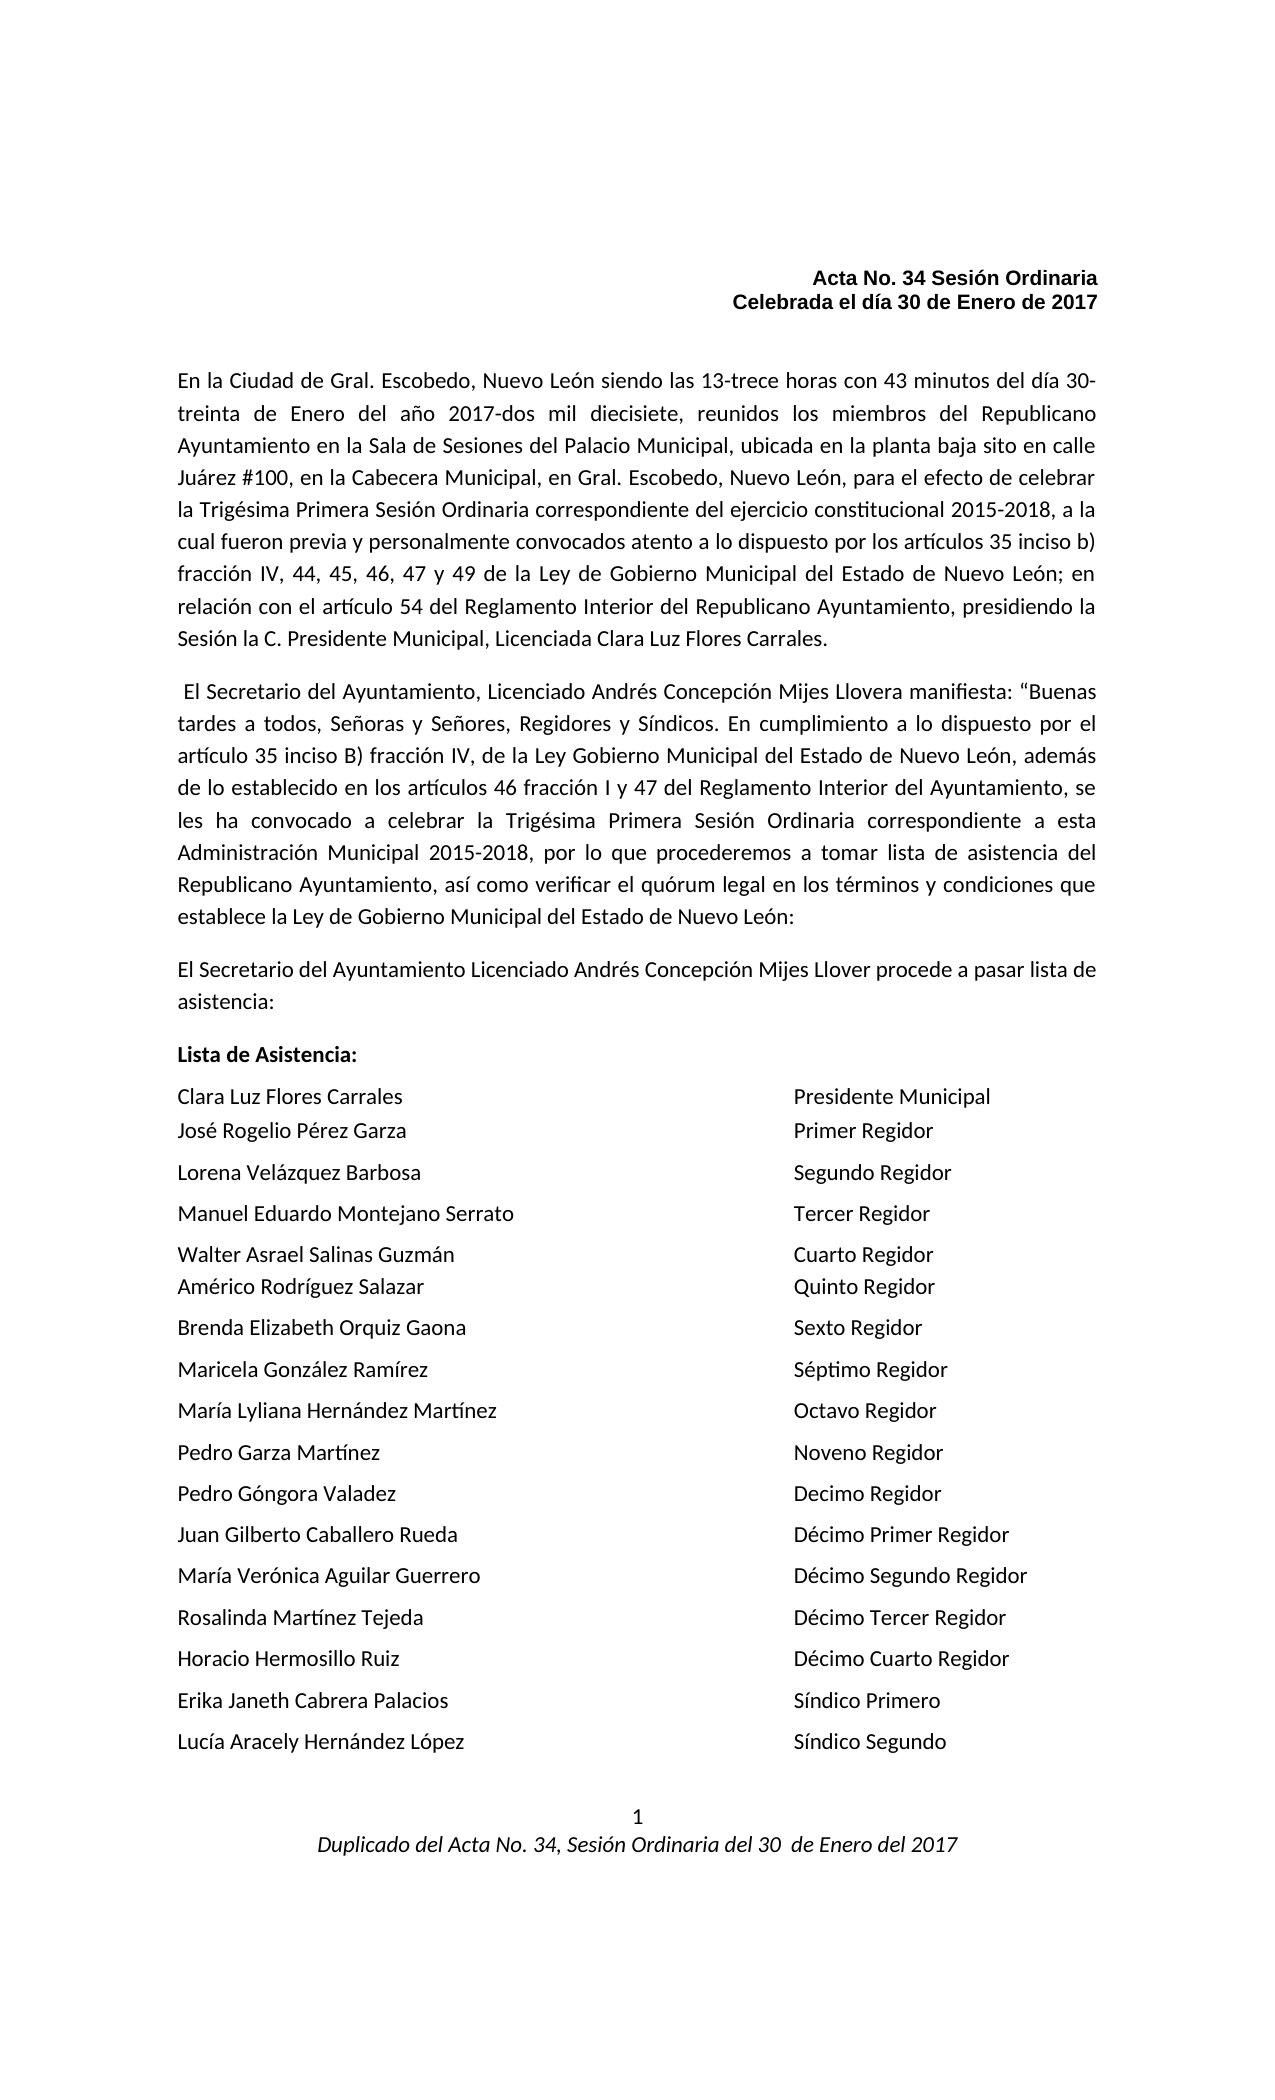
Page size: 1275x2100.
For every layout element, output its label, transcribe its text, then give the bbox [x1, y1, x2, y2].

table_cell Manuel Eduardo Montejano Serrato [166, 1199, 782, 1240]
table_header Lista de Asistencia: [166, 1041, 1080, 1082]
table_cell Décimo Segundo Regidor [783, 1562, 1080, 1603]
table_cell Erika Janeth Cabrera Palacios [166, 1686, 782, 1727]
table_cell Tercer Regidor [783, 1199, 1080, 1240]
table_cell Cuarto Regidor [783, 1240, 1080, 1272]
table_cell Walter Asrael Salinas Guzmán [166, 1240, 782, 1272]
table_cell Rosalinda Martínez Tejeda [166, 1603, 782, 1644]
text Acta No. 34 Sesión Ordinaria [177, 266, 1098, 290]
table_cell Horacio Hermosillo Ruiz [166, 1644, 782, 1686]
table_cell Séptimo Regidor [783, 1355, 1080, 1396]
table_cell María Lyliana Hernández Martínez [166, 1396, 782, 1438]
table_cell José Rogelio Pérez Garza [166, 1116, 782, 1158]
table_cell Quinto Regidor [783, 1272, 1080, 1313]
table_cell María Verónica Aguilar Guerrero [166, 1562, 782, 1603]
text El Secretario del Ayuntamiento, Licenciado Andrés Concepción Mijes Llovera manifiesta: “Buenas tardes a todos, Señoras y Señores, Regidores y Síndicos. En cumplimiento a lo dispuesto por el artículo 35 inciso B) fracción IV, de la Ley Gobierno Municipal del Estado de Nuevo León, además de lo establecido en los artículos 46 fracción I y 47 del Reglamento Interior del Ayuntamiento, se les ha convocado a celebrar la Trigésima Primera Sesión Ordinaria correspondiente a esta Administración Municipal 2015-2018, por lo que procederemos a tomar lista de asistencia del Republicano Ayuntamiento, así como verificar el quórum legal en los términos y condiciones que establece la Ley de Gobierno Municipal del Estado de Nuevo León: [177, 677, 1098, 930]
table_cell Noveno Regidor [783, 1438, 1080, 1479]
text El Secretario del Ayuntamiento Licenciado Andrés Concepción Mijes Llover procede a pasar lista de asistencia: [177, 955, 1098, 1016]
table_cell Décimo Tercer Regidor [783, 1603, 1080, 1644]
table_cell Síndico Segundo [783, 1727, 1080, 1768]
table_cell Lucía Aracely Hernández López [166, 1727, 782, 1768]
table_cell Pedro Góngora Valadez [166, 1479, 782, 1520]
table_cell Síndico Primero [783, 1686, 1080, 1727]
table_cell Pedro Garza Martínez [166, 1438, 782, 1479]
table_cell Américo Rodríguez Salazar [166, 1272, 782, 1313]
table_cell Decimo Regidor [783, 1479, 1080, 1520]
table_cell Octavo Regidor [783, 1396, 1080, 1438]
table_cell Maricela González Ramírez [166, 1355, 782, 1396]
table_cell Presidente Municipal [783, 1082, 1080, 1116]
table_cell Primer Regidor [783, 1116, 1080, 1158]
table_cell Brenda Elizabeth Orquiz Gaona [166, 1314, 782, 1355]
table_cell Sexto Regidor [783, 1314, 1080, 1355]
table_cell Segundo Regidor [783, 1158, 1080, 1199]
table_cell Clara Luz Flores Carrales [166, 1082, 782, 1116]
text En la Ciudad de Gral. Escobedo, Nuevo León siendo las 13-trece horas con 43 minutos del día 30-treinta de Enero del año 2017-dos mil diecisiete, reunidos los miembros del Republicano Ayuntamiento en la Sala de Sesiones del Palacio Municipal, ubicada en la planta baja sito en calle Juárez #100, en la Cabecera Municipal, en Gral. Escobedo, Nuevo León, para el efecto de celebrar la Trigésima Primera Sesión Ordinaria correspondiente del ejercicio constitucional 2015-2018, a la cual fueron previa y personalmente convocados atento a lo dispuesto por los artículos 35 inciso b) fracción IV, 44, 45, 46, 47 y 49 de la Ley de Gobierno Municipal del Estado de Nuevo León; en relación con el artículo 54 del Reglamento Interior del Republicano Ayuntamiento, presidiendo la Sesión la C. Presidente Municipal, Licenciada Clara Luz Flores Carrales. [177, 366, 1098, 652]
table_cell Juan Gilberto Caballero Rueda [166, 1520, 782, 1562]
table_cell Décimo Primer Regidor [783, 1520, 1080, 1562]
table_cell Décimo Cuarto Regidor [783, 1644, 1080, 1686]
text Celebrada el día 30 de Enero de 2017 [177, 290, 1098, 314]
table_cell Lorena Velázquez Barbosa [166, 1158, 782, 1199]
